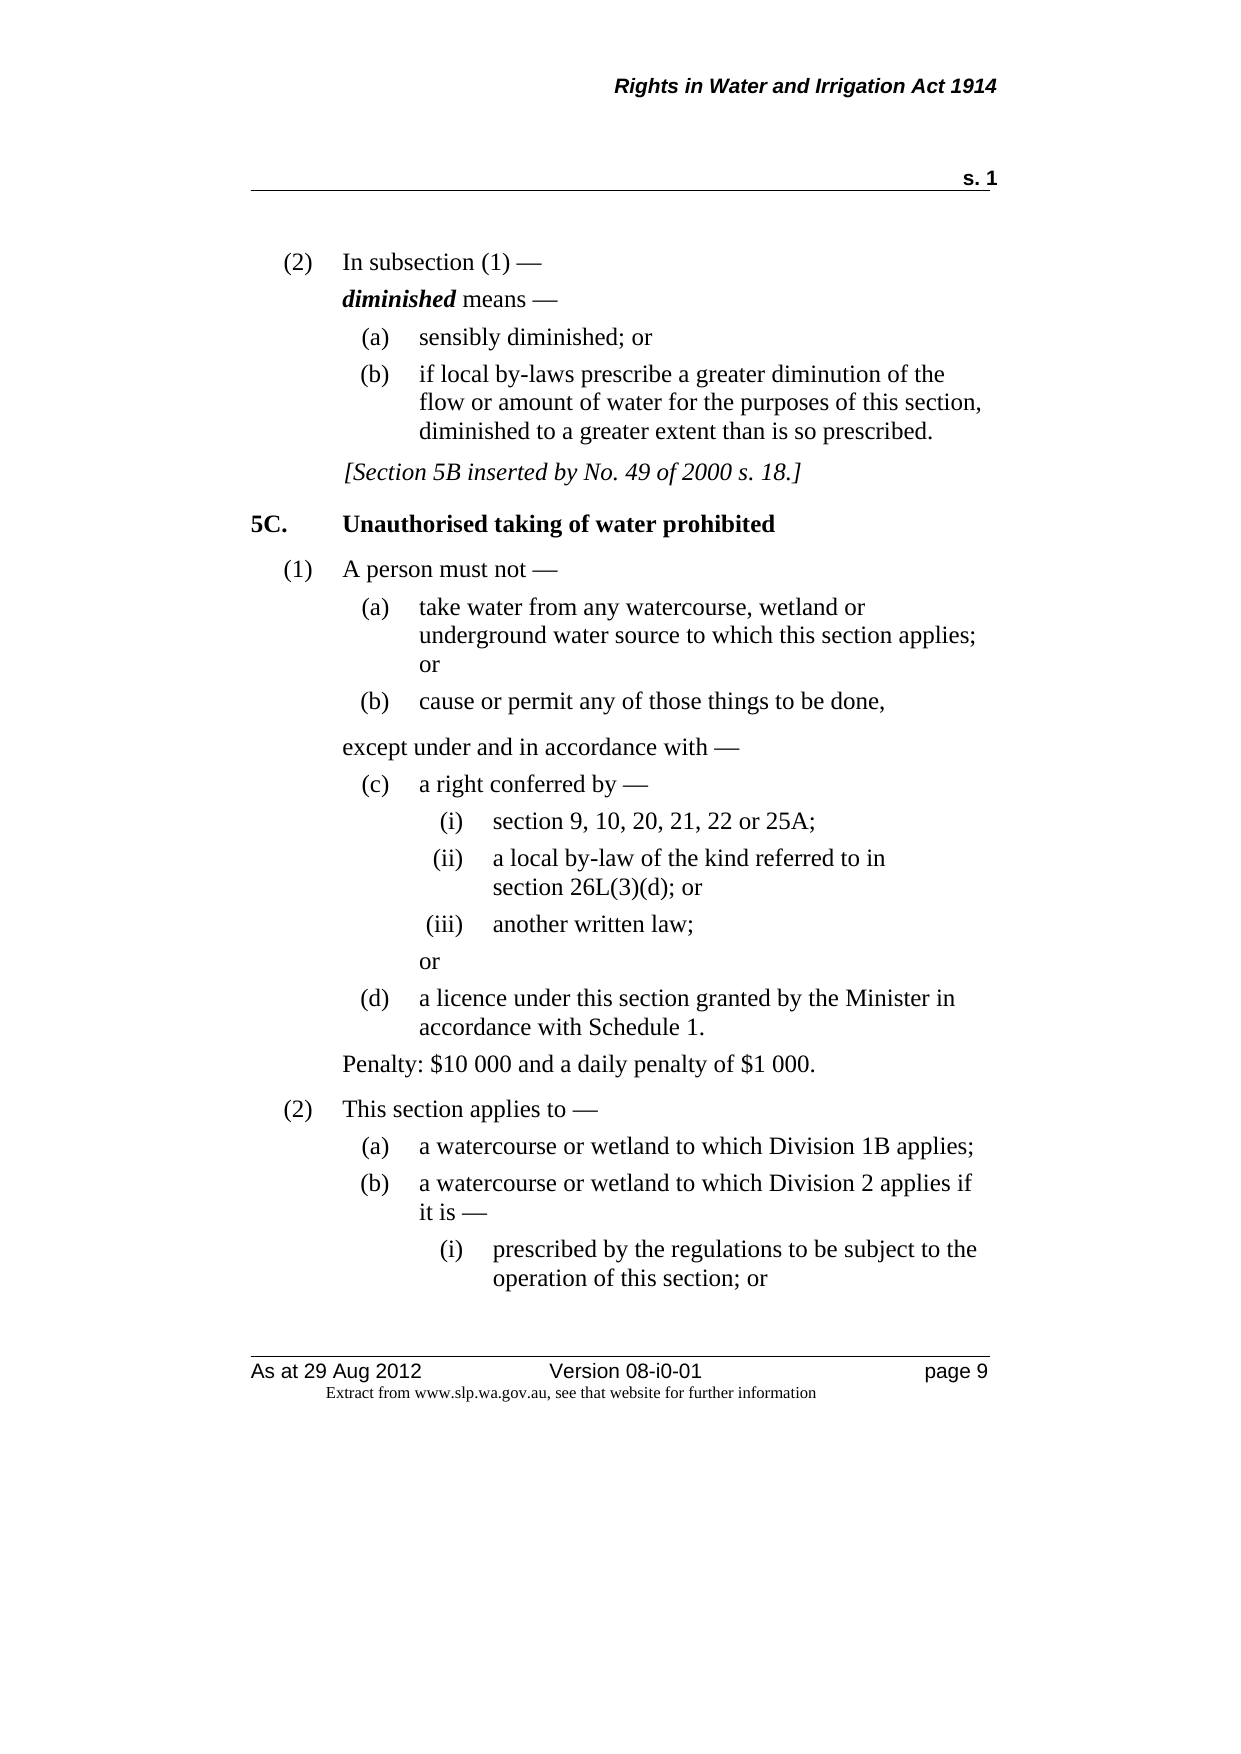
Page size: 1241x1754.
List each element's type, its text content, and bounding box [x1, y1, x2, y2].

text except under and in accordance with — [251, 732, 990, 760]
subtitle 5C. Unauthorised taking of water prohibited [251, 509, 990, 538]
text (1) A person must not — [251, 554, 990, 583]
text (b) a watercourse or wetland to which Division 2 applies if it is — [251, 1168, 990, 1226]
text (b) cause or permit any of those things to be done, [251, 686, 990, 715]
text Penalty: $10 000 and a daily penalty of $1 000. [251, 1049, 990, 1077]
text (ii) a local by-law of the kind referred to in section 26L(3)(d); or [251, 843, 990, 900]
text or [251, 946, 990, 974]
text (c) a right conferred by — [251, 769, 990, 797]
text (a) a watercourse or wetland to which Division 1B applies; [251, 1131, 990, 1160]
text (iii) another written law; [251, 909, 990, 937]
text [Section 5B inserted by No. 49 of 2000 s. 18.] [251, 457, 990, 486]
text diminished means — [251, 284, 990, 313]
text (b) if local by-laws prescribe a greater diminution of the flow or amount of water for the purposes of this section, diminished to a greater extent than is so prescribed. [251, 359, 990, 445]
text (a) take water from any watercourse, wetland or underground water source to which this section applies; or [251, 592, 990, 678]
text (2) In subsection (1) — [251, 247, 990, 276]
text (i) section 9, 10, 20, 21, 22 or 25A; [251, 806, 990, 834]
text (d) a licence under this section granted by the Minister in accordance with Schedule 1. [251, 983, 990, 1040]
text (i) prescribed by the regulations to be subject to the operation of this section; or [251, 1234, 990, 1292]
text (a) sensibly diminished; or [251, 322, 990, 350]
text (2) This section applies to — [251, 1094, 990, 1123]
